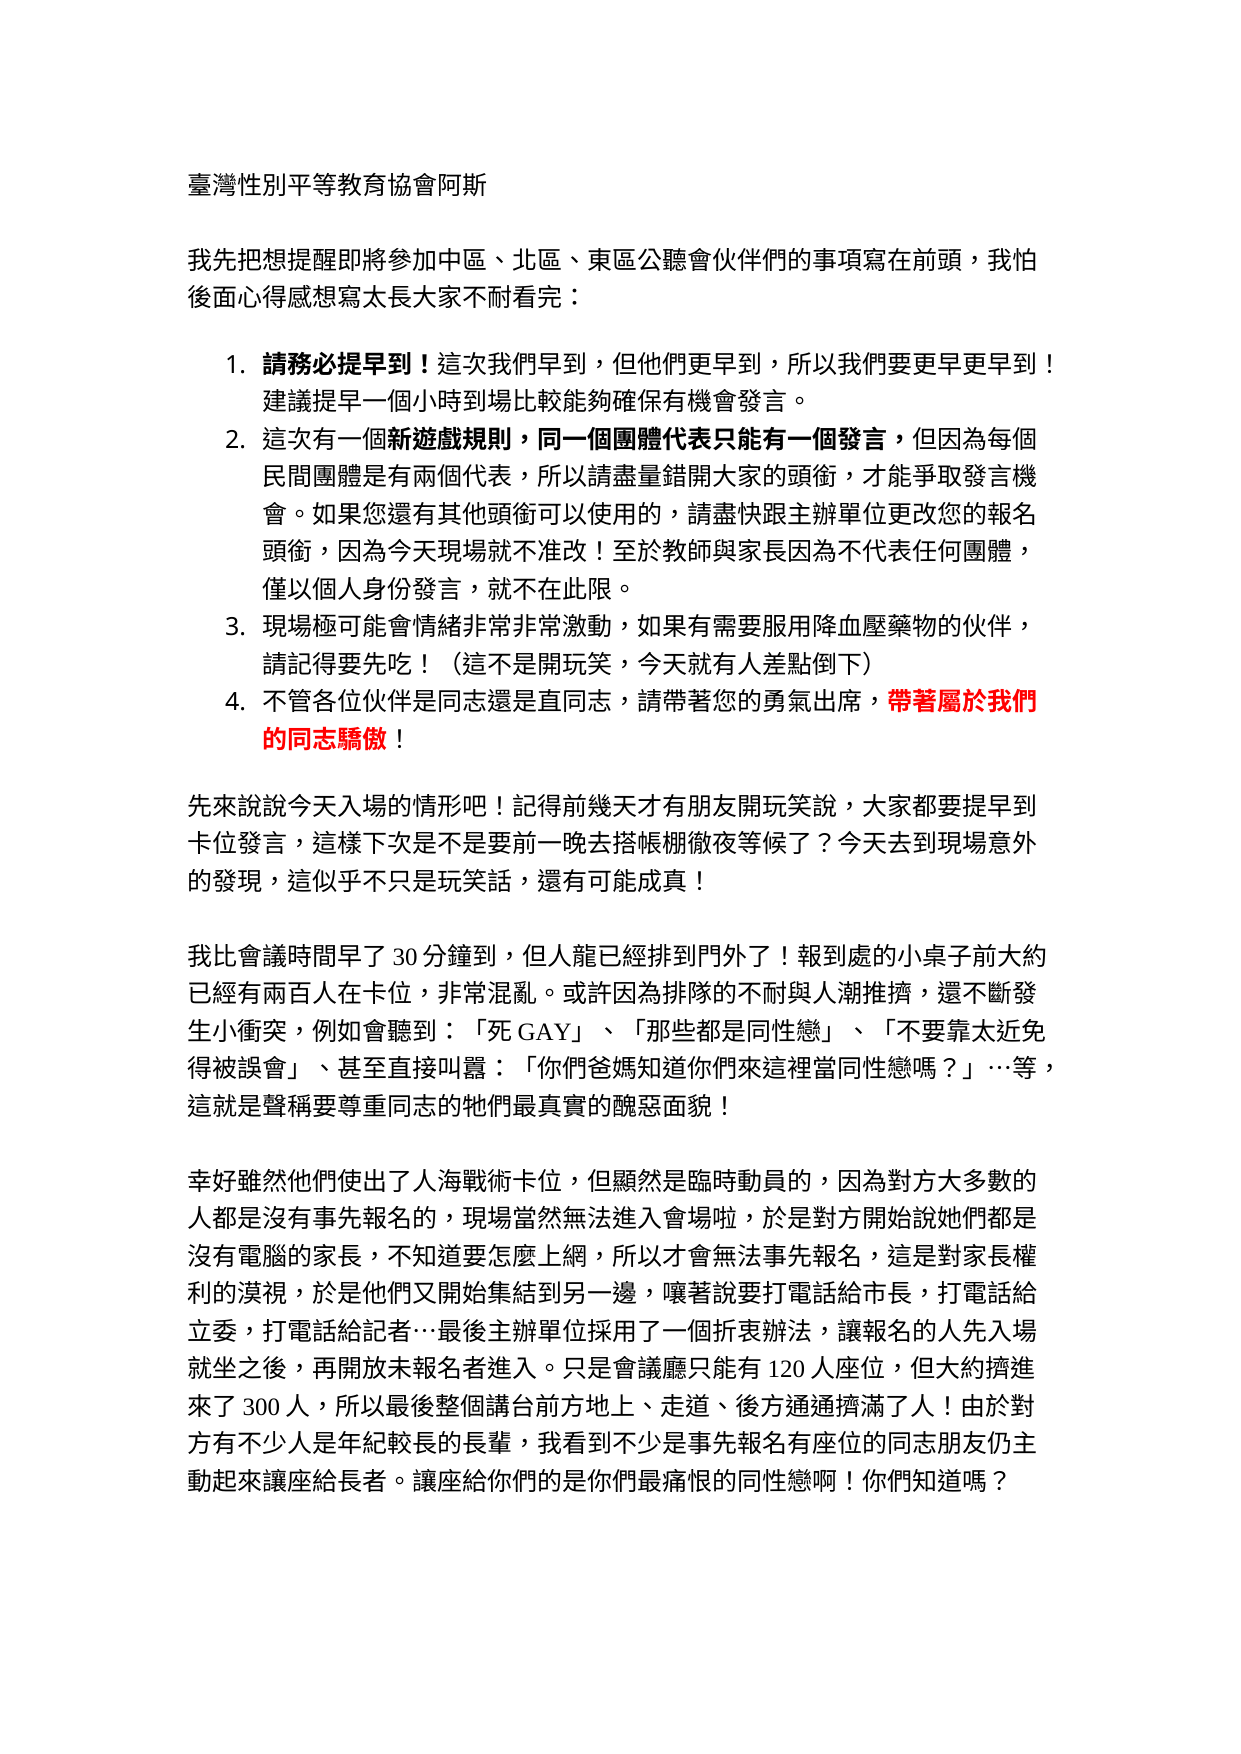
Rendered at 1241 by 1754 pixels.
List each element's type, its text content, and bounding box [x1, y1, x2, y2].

list 不管各位伙伴是同志還是直同志，請帶著您的勇氣出席，帶著屬於我們的同志驕傲！ [225, 681, 1053, 756]
text 先來說說今天入場的情形吧！記得前幾天才有朋友開玩笑說，大家都要提早到卡位發言，這樣下次是不是要前一晚去搭帳棚徹夜等候了？今天去到現場意外的發現，這似乎不只是玩笑話，還有可能成真！ [187, 785, 1053, 898]
list 請務必提早到！這次我們早到，但他們更早到，所以我們要更早更早到！建議提早一個小時到場比較能夠確保有機會發言。 [225, 344, 1053, 419]
list 這次有一個新遊戲規則，同一個團體代表只能有一個發言，但因為每個民間團體是有兩個代表，所以請盡量錯開大家的頭銜，才能爭取發言機會。如果您還有其他頭銜可以使用的，請盡快跟主辦單位更改您的報名頭銜，因為今天現場就不准改！至於教師與家長因為不代表任何團體，僅以個人身份發言，就不在此限。 [225, 419, 1053, 606]
text 臺灣性別平等教育協會阿斯 [187, 164, 1053, 202]
text 幸好雖然他們使出了人海戰術卡位，但顯然是臨時動員的，因為對方大多數的人都是沒有事先報名的，現場當然無法進入會場啦，於是對方開始說她們都是沒有電腦的家長，不知道要怎麼上網，所以才會無法事先報名，這是對家長權利的漠視，於是他們又開始集結到另一邊，嚷著說要打電話給市長，打電話給立委，打電話給記者…最後主辦單位採用了一個折衷辦法，讓報名的人先入場就坐之後，再開放未報名者進入。只是會議廳只能有120人座位，但大約擠進來了300人，所以最後整個講台前方地上、走道、後方通通擠滿了人！由於對方有不少人是年紀較長的長輩，我看到不少是事先報名有座位的同志朋友仍主動起來讓座給長者。讓座給你們的是你們最痛恨的同性戀啊！你們知道嗎？ [187, 1160, 1053, 1498]
list 現場極可能會情緒非常非常激動，如果有需要服用降血壓藥物的伙伴，請記得要先吃！（這不是開玩笑，今天就有人差點倒下） [225, 606, 1053, 681]
text 我先把想提醒即將參加中區、北區、東區公聽會伙伴們的事項寫在前頭，我怕後面心得感想寫太長大家不耐看完： [187, 239, 1053, 314]
text 我比會議時間早了30分鐘到，但人龍已經排到門外了！報到處的小桌子前大約已經有兩百人在卡位，非常混亂。或許因為排隊的不耐與人潮推擠，還不斷發生小衝突，例如會聽到：「死GAY」、「那些都是同性戀」、「不要靠太近免得被誤會」、甚至直接叫囂：「你們爸媽知道你們來這裡當同性戀嗎？」…等，這就是聲稱要尊重同志的牠們最真實的醜惡面貌！ [187, 935, 1053, 1123]
